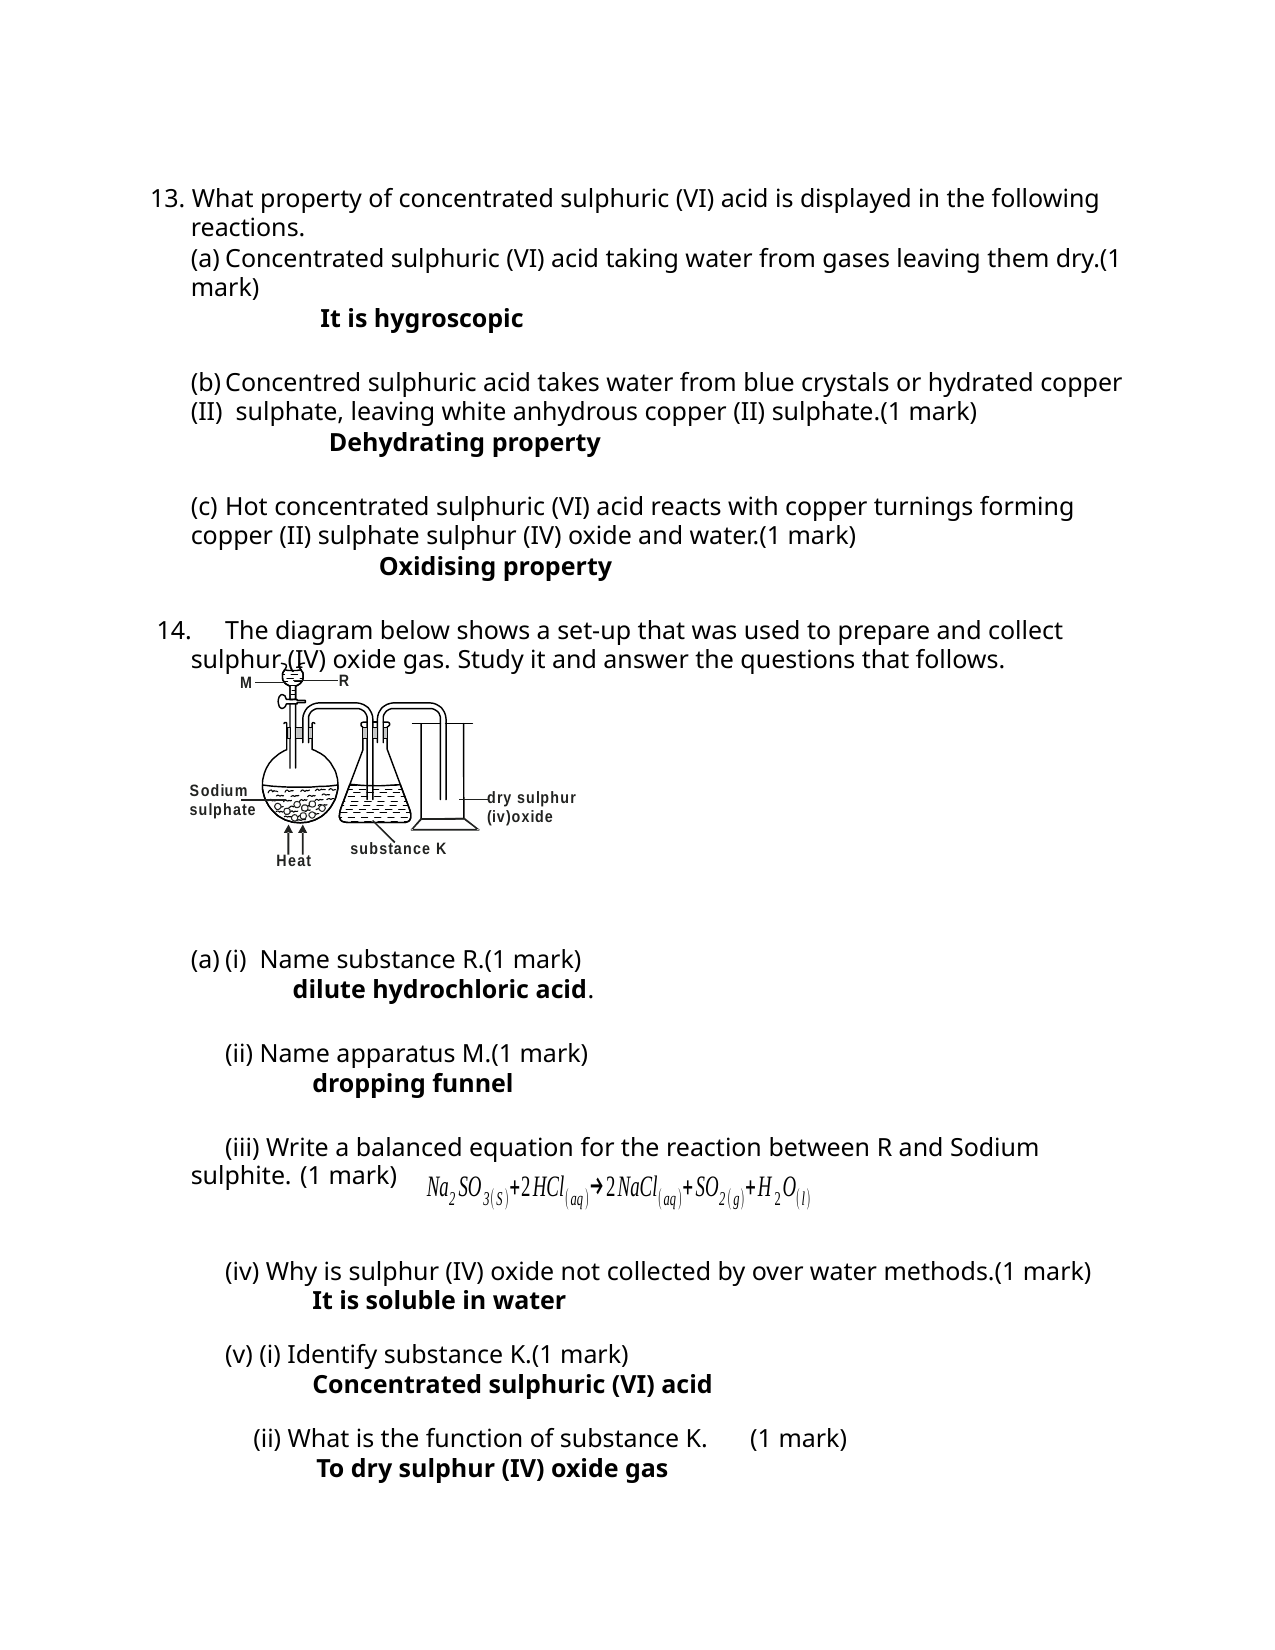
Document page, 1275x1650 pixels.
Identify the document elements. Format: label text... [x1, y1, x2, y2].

text Concentrated sulphuric (VI) acid [150, 1370, 1125, 1400]
text (ii) Name apparatus M.(1 mark) [150, 1038, 1125, 1068]
text Dehydrating property [191, 428, 1125, 458]
text To dry sulphur (IV) oxide gas [150, 1454, 1125, 1483]
text It is soluble in water [150, 1286, 1125, 1316]
text Oxidising property [191, 552, 1125, 581]
text (b) Concentred sulphuric acid takes water from blue crystals or hydrated copper (II) sulphate, leaving white anhydrous copper (II) sulphate.(1 mark) [191, 368, 1125, 428]
text (iii) Write a balanced equation for the reaction between R and Sodium sulphite. (1 mark) [150, 1132, 1125, 1192]
text (iv) Why is sulphur (IV) oxide not collected by over water methods.(1 mark) [150, 1256, 1125, 1286]
text (a) Concentrated sulphuric (VI) acid taking water from gases leaving them dry.(1 mark) [191, 244, 1125, 304]
text (v) (i) Identify substance K.(1 mark) [150, 1340, 1125, 1370]
text 14. The diagram below shows a set-up that was used to prepare and collect sulphur (IV) oxide gas. Study it and answer the questions that follows. [150, 616, 1125, 675]
text (a) (i) Name substance R.(1 mark) [150, 944, 1125, 974]
text 13. What property of concentrated sulphuric (VI) acid is displayed in the following reactions. [150, 184, 1125, 244]
text (c) Hot concentrated sulphuric (VI) acid reacts with copper turnings forming copper (II) sulphate sulphur (IV) oxide and water.(1 mark) [191, 492, 1125, 552]
text It is hygroscopic [191, 304, 1125, 334]
text (ii) What is the function of substance K. (1 mark) [150, 1424, 1125, 1454]
text dilute hydrochloric acid. [150, 974, 1125, 1004]
text dropping funnel [150, 1068, 1125, 1098]
